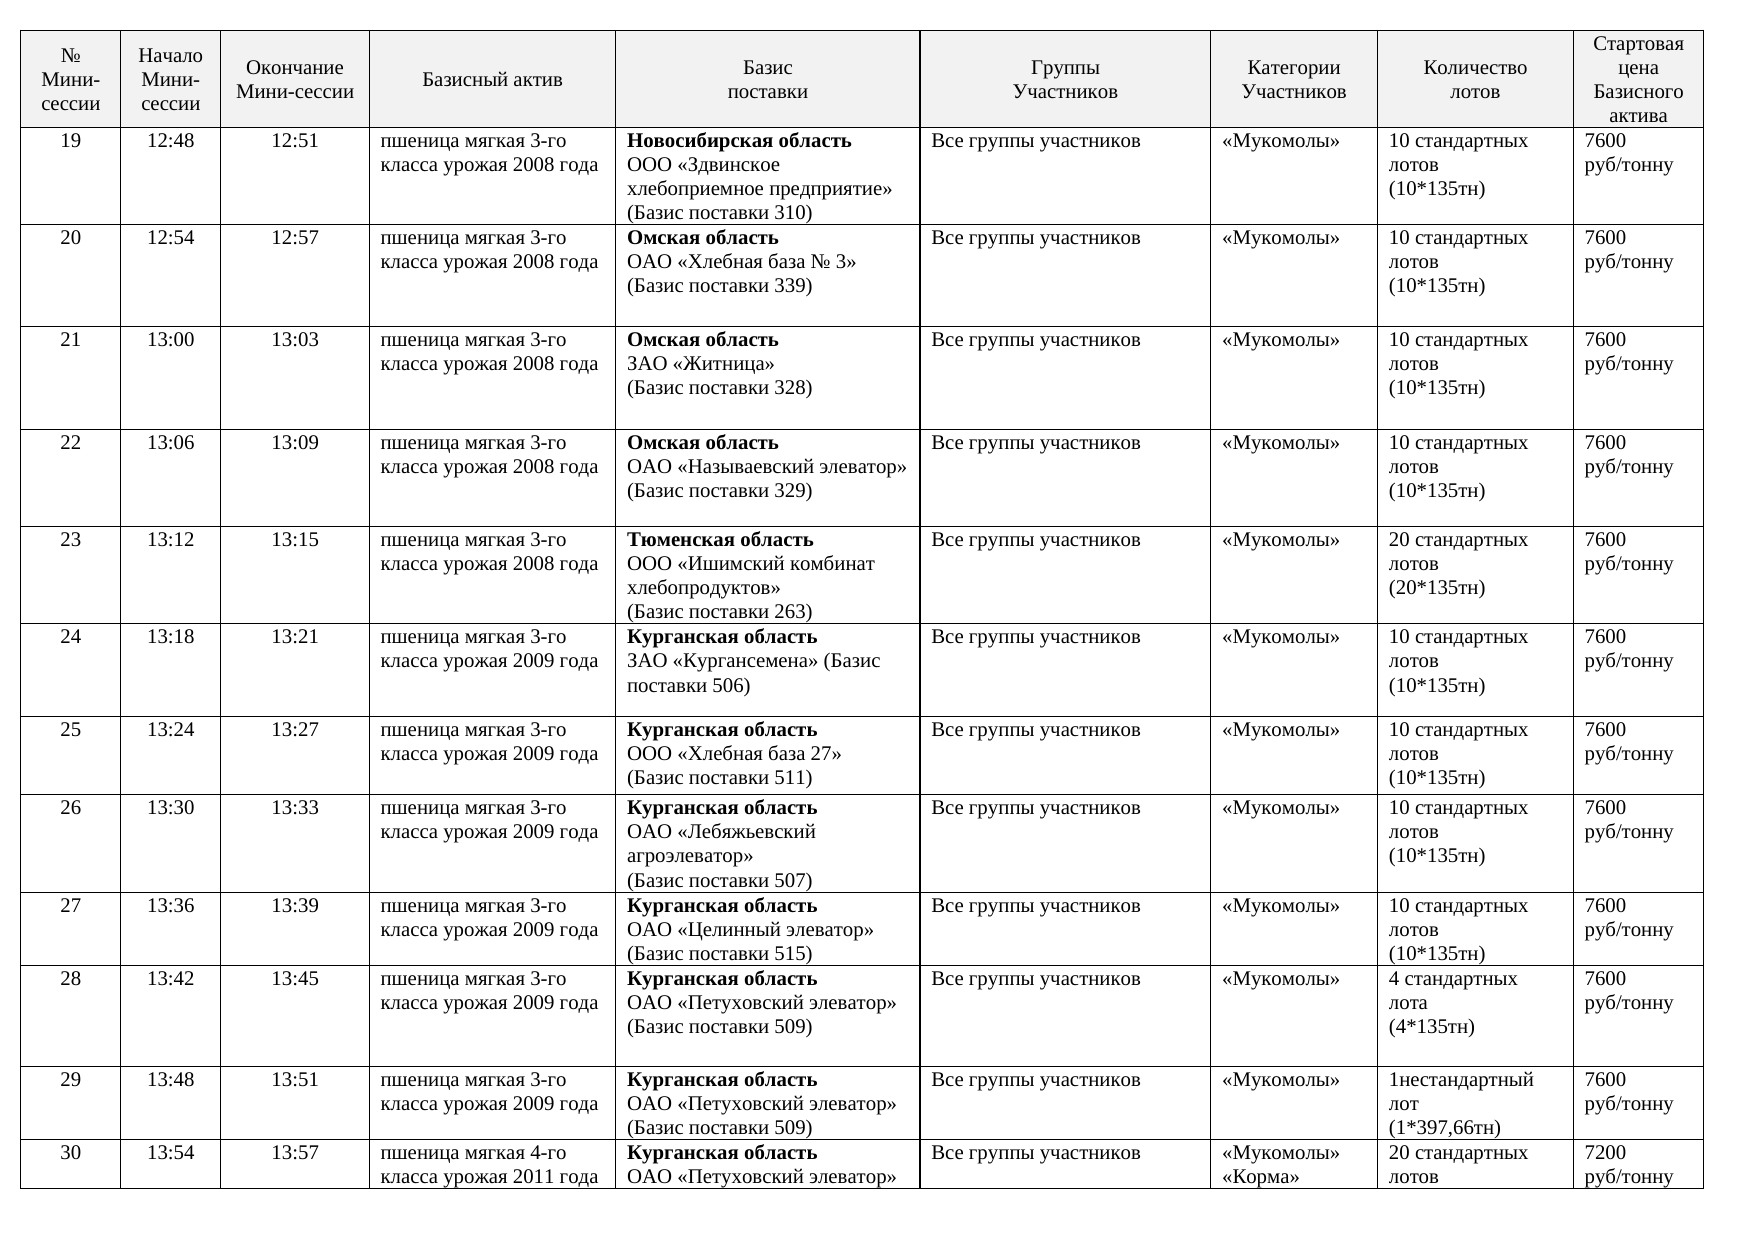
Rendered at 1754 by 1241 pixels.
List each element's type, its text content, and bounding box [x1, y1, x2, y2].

table_cell 13:15 [221, 527, 369, 623]
table_cell 10 стандартных лотов (10*135тн) [1378, 430, 1573, 526]
table_cell «Мукомолы» [1211, 327, 1377, 429]
table_cell пшеница мягкая 3-го класса урожая 2009 года [370, 624, 615, 716]
table_cell «Мукомолы» [1211, 225, 1377, 326]
table_cell 13:48 [121, 1067, 220, 1139]
table_cell Курганская область ОАО «Петуховский элеватор» (Базис поставки 602) [616, 1140, 919, 1188]
table_cell 10 стандартных лотов (10*135тн) [1378, 327, 1573, 429]
table_cell 13:09 [221, 430, 369, 526]
table_cell Все группы участников [921, 128, 1210, 224]
table_header Базис поставки [616, 31, 919, 127]
table_cell 25 [21, 717, 120, 794]
table_cell 7600 руб/тонну [1574, 527, 1703, 623]
table_cell «Мукомолы» [1211, 430, 1377, 526]
table_cell 13:54 [121, 1140, 220, 1188]
table_cell 7600 руб/тонну [1574, 893, 1703, 965]
table_cell 13:24 [121, 717, 220, 794]
table_cell 7600 руб/тонну [1574, 795, 1703, 892]
table_cell 13:33 [221, 795, 369, 892]
table_cell «Мукомолы» [1211, 624, 1377, 716]
table_cell 13:18 [121, 624, 220, 716]
table_cell 7200 руб/тонну [1574, 1140, 1703, 1188]
table_cell 7600 руб/тонну [1574, 128, 1703, 224]
table_cell 10 стандартных лотов (10*135тн) [1378, 624, 1573, 716]
table_cell 13:06 [121, 430, 220, 526]
table_cell 13:57 [221, 1140, 369, 1188]
table_cell 13:39 [221, 893, 369, 965]
table_cell Курганская область ОАО «Целинный элеватор» (Базис поставки 515) [616, 893, 919, 965]
table_header Количество лотов [1378, 31, 1573, 127]
table_cell Все группы участников [921, 327, 1210, 429]
table_cell пшеница мягкая 3-го класса урожая 2008 года [370, 430, 615, 526]
table_cell 27 [21, 893, 120, 965]
table_cell 21 [21, 327, 120, 429]
table_cell Все группы участников [921, 717, 1210, 794]
table_cell 12:48 [121, 128, 220, 224]
table_cell пшеница мягкая 3-го класса урожая 2008 года [370, 527, 615, 623]
table_cell 4 стандартных лота (4*135тн) [1378, 966, 1573, 1066]
table_cell 20 стандартных лотов (20*135тн) [1378, 1140, 1573, 1188]
table_cell «Мукомолы» [1211, 893, 1377, 965]
table_cell 19 [21, 128, 120, 224]
table_cell Все группы участников [921, 1140, 1210, 1188]
table_cell 26 [21, 795, 120, 892]
table_cell «Мукомолы» [1211, 527, 1377, 623]
table_cell 23 [21, 527, 120, 623]
table_cell Омская область ЗАО «Житница» (Базис поставки 328) [616, 327, 919, 429]
table_cell 7600 руб/тонну [1574, 430, 1703, 526]
table_cell 13:30 [121, 795, 220, 892]
table_cell Все группы участников [921, 225, 1210, 326]
table_cell 13:36 [121, 893, 220, 965]
table_cell Все группы участников [921, 527, 1210, 623]
table_cell 13:12 [121, 527, 220, 623]
table_cell Омская область ОАО «Хлебная база № 3» (Базис поставки 339) [616, 225, 919, 326]
table_cell Все группы участников [921, 1067, 1210, 1139]
table_cell 12:51 [221, 128, 369, 224]
table_cell «Мукомолы» «Корма» [1211, 1140, 1377, 1188]
table_cell Все группы участников [921, 624, 1210, 716]
table_cell «Мукомолы» [1211, 717, 1377, 794]
table_cell Омская область ОАО «Называевский элеватор» (Базис поставки 329) [616, 430, 919, 526]
table_cell Тюменская область ООО «Ишимский комбинат хлебопродуктов» (Базис поставки 263) [616, 527, 919, 623]
table_cell пшеница мягкая 3-го класса урожая 2009 года [370, 1067, 615, 1139]
table_cell 7600 руб/тонну [1574, 966, 1703, 1066]
table_cell «Мукомолы» [1211, 1067, 1377, 1139]
table_header Базисный актив [370, 31, 615, 127]
table_cell 7600 руб/тонну [1574, 717, 1703, 794]
table_cell «Мукомолы» [1211, 128, 1377, 224]
table_cell Курганская область ОАО «Петуховский элеватор» (Базис поставки 509) [616, 1067, 919, 1139]
table_cell 13:42 [121, 966, 220, 1066]
table_cell 13:00 [121, 327, 220, 429]
table_header Группы Участников [921, 31, 1210, 127]
table_cell 13:45 [221, 966, 369, 1066]
table_cell Курганская область ЗАО «Кургансемена» (Базис поставки 506) [616, 624, 919, 716]
table_header № Мини-сессии [21, 31, 120, 127]
table_cell пшеница мягкая 3-го класса урожая 2009 года [370, 966, 615, 1066]
table_cell 20 стандартных лотов (20*135тн) [1378, 527, 1573, 623]
table_cell пшеница мягкая 3-го класса урожая 2009 года [370, 717, 615, 794]
table_cell 10 стандартных лотов (10*135тн) [1378, 893, 1573, 965]
table_cell 1нестандартный лот (1*397,66тн) [1378, 1067, 1573, 1139]
table_cell 13:27 [221, 717, 369, 794]
table_header Начало Мини-сессии [121, 31, 220, 127]
table_cell 12:54 [121, 225, 220, 326]
table_cell Курганская область ОАО «Петуховский элеватор» (Базис поставки 509) [616, 966, 919, 1066]
table_header Окончание Мини-сессии [221, 31, 369, 127]
table_cell 7600 руб/тонну [1574, 1067, 1703, 1139]
table_cell пшеница мягкая 3-го класса урожая 2008 года [370, 327, 615, 429]
table_cell 10 стандартных лотов (10*135тн) [1378, 717, 1573, 794]
table_cell Все группы участников [921, 430, 1210, 526]
table_cell «Мукомолы» [1211, 795, 1377, 892]
table_cell пшеница мягкая 3-го класса урожая 2009 года [370, 893, 615, 965]
table_cell 13:03 [221, 327, 369, 429]
table_cell 7600 руб/тонну [1574, 327, 1703, 429]
table_cell 13:21 [221, 624, 369, 716]
table_cell Курганская область ОАО «Лебяжьевский агроэлеватор» (Базис поставки 507) [616, 795, 919, 892]
table_header Стартовая цена Базисного актива [1574, 31, 1703, 127]
table_cell 28 [21, 966, 120, 1066]
table_cell 20 [21, 225, 120, 326]
table_cell 13:51 [221, 1067, 369, 1139]
table_cell 22 [21, 430, 120, 526]
table_cell Все группы участников [921, 893, 1210, 965]
table_cell 10 стандартных лотов (10*135тн) [1378, 128, 1573, 224]
table_header Категории Участников [1211, 31, 1377, 127]
table_cell Все группы участников [921, 795, 1210, 892]
table_cell 10 стандартных лотов (10*135тн) [1378, 225, 1573, 326]
table_cell 7600 руб/тонну [1574, 624, 1703, 716]
table_cell пшеница мягкая 4-го класса урожая 2011 года [370, 1140, 615, 1188]
table_cell Курганская область ООО «Хлебная база 27» (Базис поставки 511) [616, 717, 919, 794]
table_cell 29 [21, 1067, 120, 1139]
table_cell 12:57 [221, 225, 369, 326]
table_cell пшеница мягкая 3-го класса урожая 2008 года [370, 128, 615, 224]
table_cell Новосибирская область ООО «Здвинское хлебоприемное предприятие» (Базис поставки 310) [616, 128, 919, 224]
table_cell 10 стандартных лотов (10*135тн) [1378, 795, 1573, 892]
table_cell Все группы участников [921, 966, 1210, 1066]
table_cell пшеница мягкая 3-го класса урожая 2008 года [370, 225, 615, 326]
table_cell 30 [21, 1140, 120, 1188]
table_cell «Мукомолы» [1211, 966, 1377, 1066]
table_cell 24 [21, 624, 120, 716]
table_cell 7600 руб/тонну [1574, 225, 1703, 326]
table_cell пшеница мягкая 3-го класса урожая 2009 года [370, 795, 615, 892]
